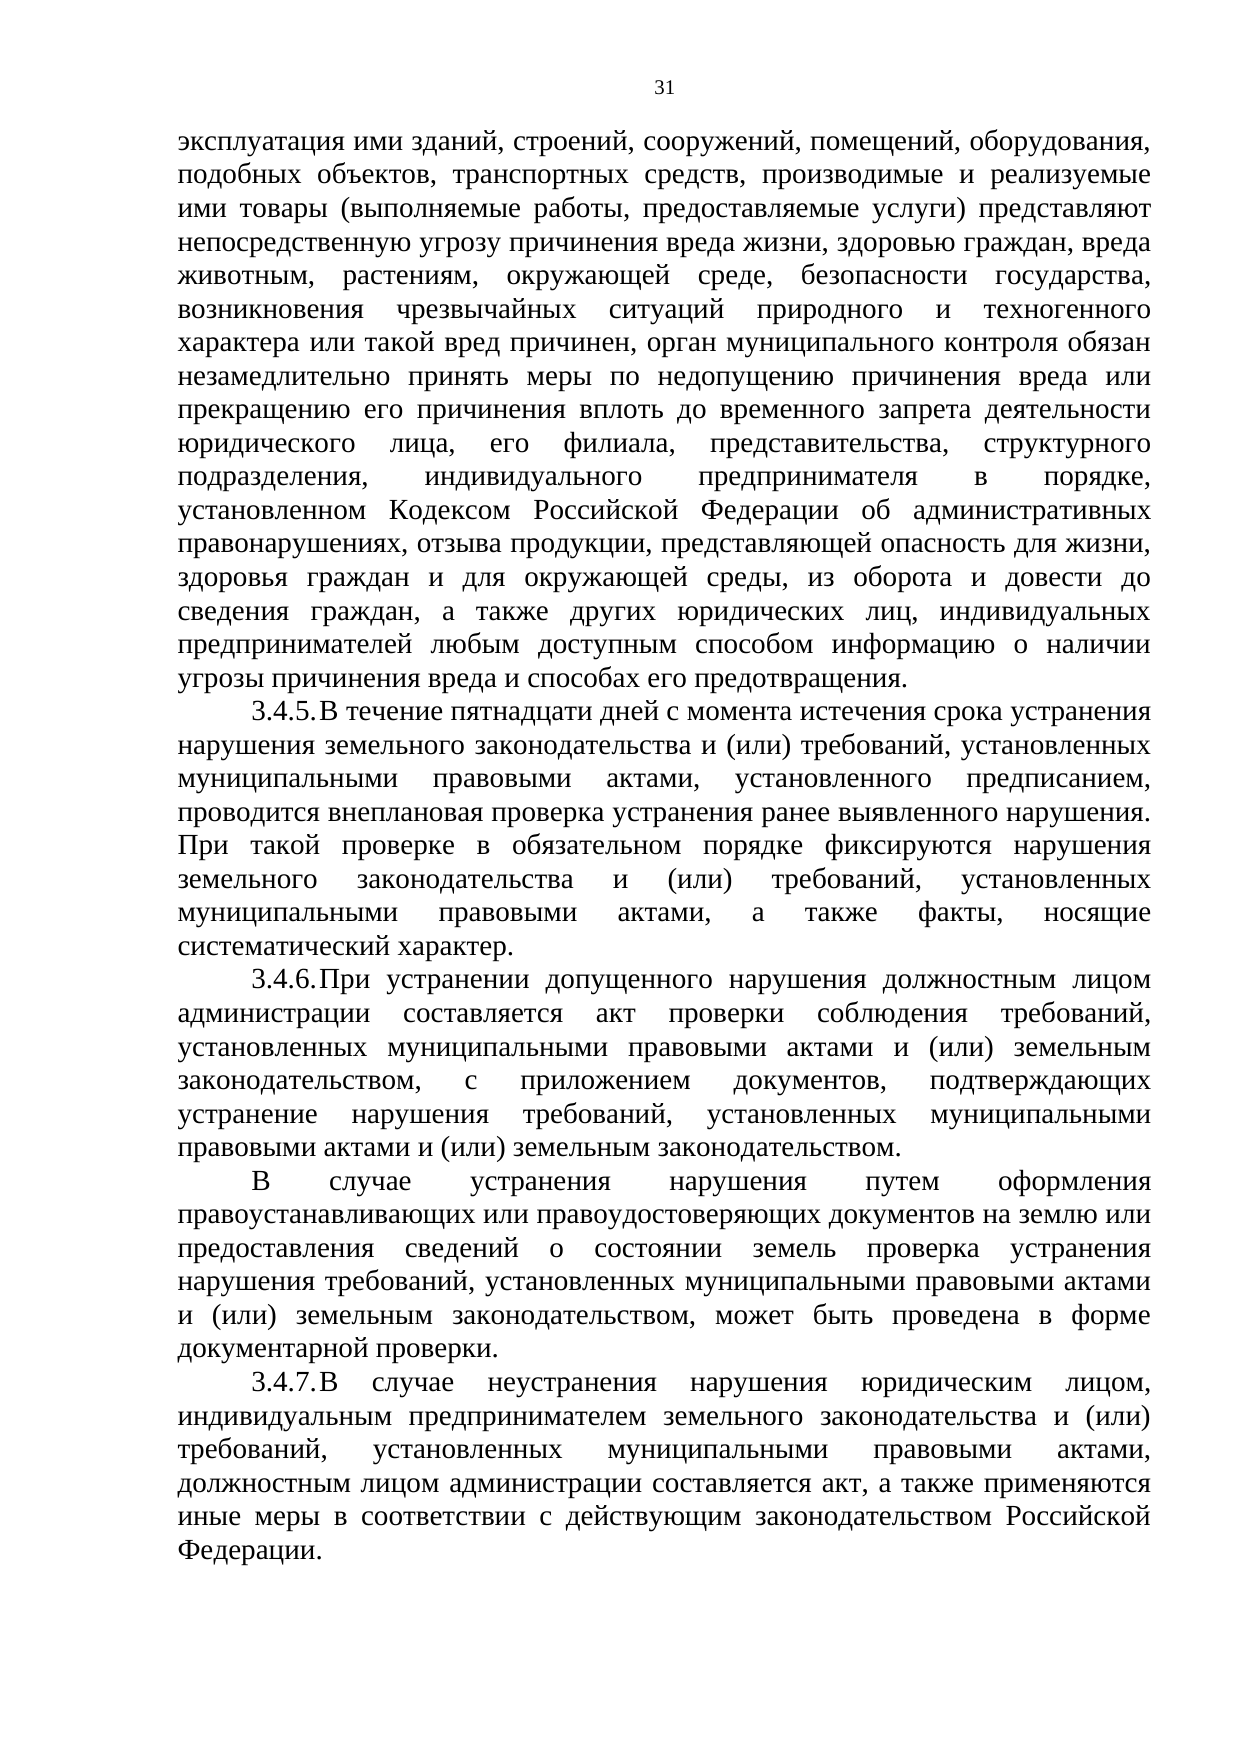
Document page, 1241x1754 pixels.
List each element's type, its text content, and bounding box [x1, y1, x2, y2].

list В течение пятнадцати дней с момента истечения срока устранения нарушения земельного законодательства и (или) требований, установленных муниципальными правовыми актами, установленного предписанием, проводится внеплановая проверка устранения ранее выявленного нарушения. При такой проверке в обязательном порядке фиксируются нарушения земельного законодательства и (или) требований, установленных муниципальными правовыми актами, а также факты, носящие систематический характер. [177, 693, 1152, 962]
list При устранении допущенного нарушения должностным лицом администрации составляется акт проверки соблюдения требований, установленных муниципальными правовыми актами и (или) земельным законодательством, с приложением документов, подтверждающих устранение нарушения требований, установленных муниципальными правовыми актами и (или) земельным законодательством. [177, 962, 1152, 1163]
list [177, 123, 1152, 693]
list В случае неустранения нарушения юридическим лицом, индивидуальным предпринимателем земельного законодательства и (или) требований, установленных муниципальными правовыми актами, должностным лицом администрации составляется акт, а также применяются иные меры в соответствии с действующим законодательством Российской Федерации. [177, 1364, 1152, 1565]
text В случае устранения нарушения путем оформления правоустанавливающих или правоудостоверяющих документов на землю или предоставления сведений о состоянии земель проверка устранения нарушения требований, установленных муниципальными правовыми актами и (или) земельным законодательством, может быть проведена в форме документарной проверки. [177, 1163, 1152, 1364]
